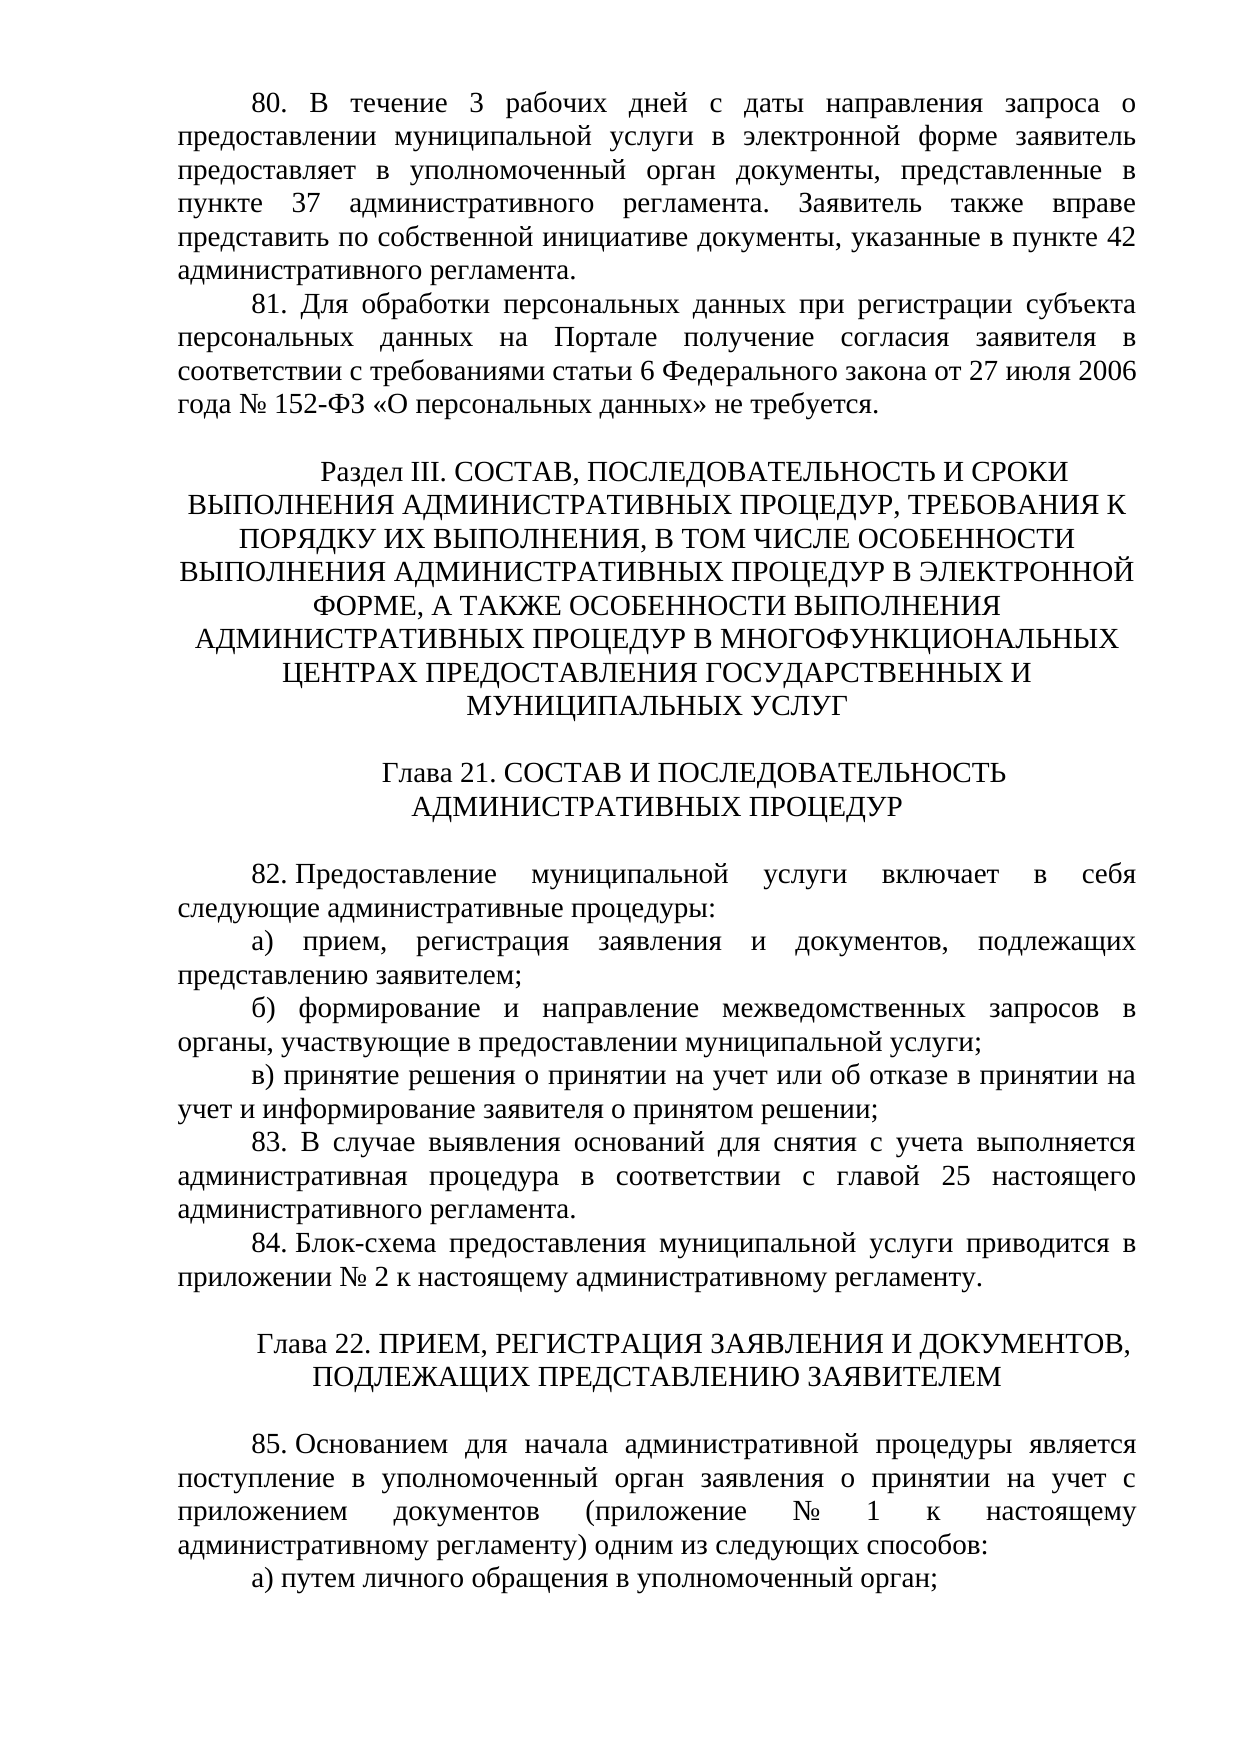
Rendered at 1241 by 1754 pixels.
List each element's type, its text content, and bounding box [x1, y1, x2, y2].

text а) прием, регистрация заявления и документов, подлежащих представлению заявителем; [177, 923, 1137, 990]
text 82. Предоставление муниципальной услуги включает в себя следующие административные процедуры: [177, 856, 1137, 923]
text 80. В течение 3 рабочих дней с даты направления запроса о предоставлении муниципальной услуги в электронной форме заявитель предоставляет в уполномоченный орган документы, представленные в пункте 37 административного регламента. Заявитель также вправе представить по собственной инициативе документы, указанные в пункте 42 административного регламента. [177, 85, 1137, 286]
text б) формирование и направление межведомственных запросов в органы, участвующие в предоставлении муниципальной услуги; [177, 990, 1137, 1057]
text Глава 22. ПРИЕМ, РЕГИСТРАЦИЯ ЗАЯВЛЕНИЯ И ДОКУМЕНТОВ, ПОДЛЕЖАЩИХ ПРЕДСТАВЛЕНИЮ ЗАЯВИТЕЛЕМ [177, 1326, 1137, 1393]
text 81. Для обработки персональных данных при регистрации субъекта персональных данных на Портале получение согласия заявителя в соответствии с требованиями статьи 6 Федерального закона от 27 июля 2006 года № 152-ФЗ «О персональных данных» не требуется. [177, 286, 1137, 420]
text 85. Основанием для начала административной процедуры является поступление в уполномоченный орган заявления о принятии на учет с приложением документов (приложение № 1 к настоящему административному регламенту) одним из следующих способов: [177, 1426, 1137, 1561]
text 84. Блок-схема предоставления муниципальной услуги приводится в приложении № 2 к настоящему административному регламенту. [177, 1225, 1137, 1292]
text Глава 21. СОСТАВ И ПОСЛЕДОВАТЕЛЬНОСТЬ АДМИНИСТРАТИВНЫХ ПРОЦЕДУР [177, 756, 1137, 823]
text Раздел III. СОСТАВ, ПОСЛЕДОВАТЕЛЬНОСТЬ И СРОКИ ВЫПОЛНЕНИЯ АДМИНИСТРАТИВНЫХ ПРОЦЕДУР, ТРЕБОВАНИЯ К ПОРЯДКУ ИХ ВЫПОЛНЕНИЯ, В ТОМ ЧИСЛЕ ОСОБЕННОСТИ ВЫПОЛНЕНИЯ АДМИНИСТРАТИВНЫХ ПРОЦЕДУР В ЭЛЕКТРОННОЙ ФОРМЕ, А ТАКЖЕ ОСОБЕННОСТИ ВЫПОЛНЕНИЯ АДМИНИСТРАТИВНЫХ ПРОЦЕДУР В МНОГОФУНКЦИОНАЛЬНЫХ ЦЕНТРАХ ПРЕДОСТАВЛЕНИЯ ГОСУДАРСТВЕННЫХ И МУНИЦИПАЛЬНЫХ УСЛУГ [177, 454, 1137, 722]
text а) путем личного обращения в уполномоченный орган; [177, 1561, 1137, 1594]
text 83. В случае выявления оснований для снятия с учета выполняется административная процедура в соответствии с главой 25 настоящего административного регламента. [177, 1124, 1137, 1225]
text в) принятие решения о принятии на учет или об отказе в принятии на учет и информирование заявителя о принятом решении; [177, 1057, 1137, 1124]
